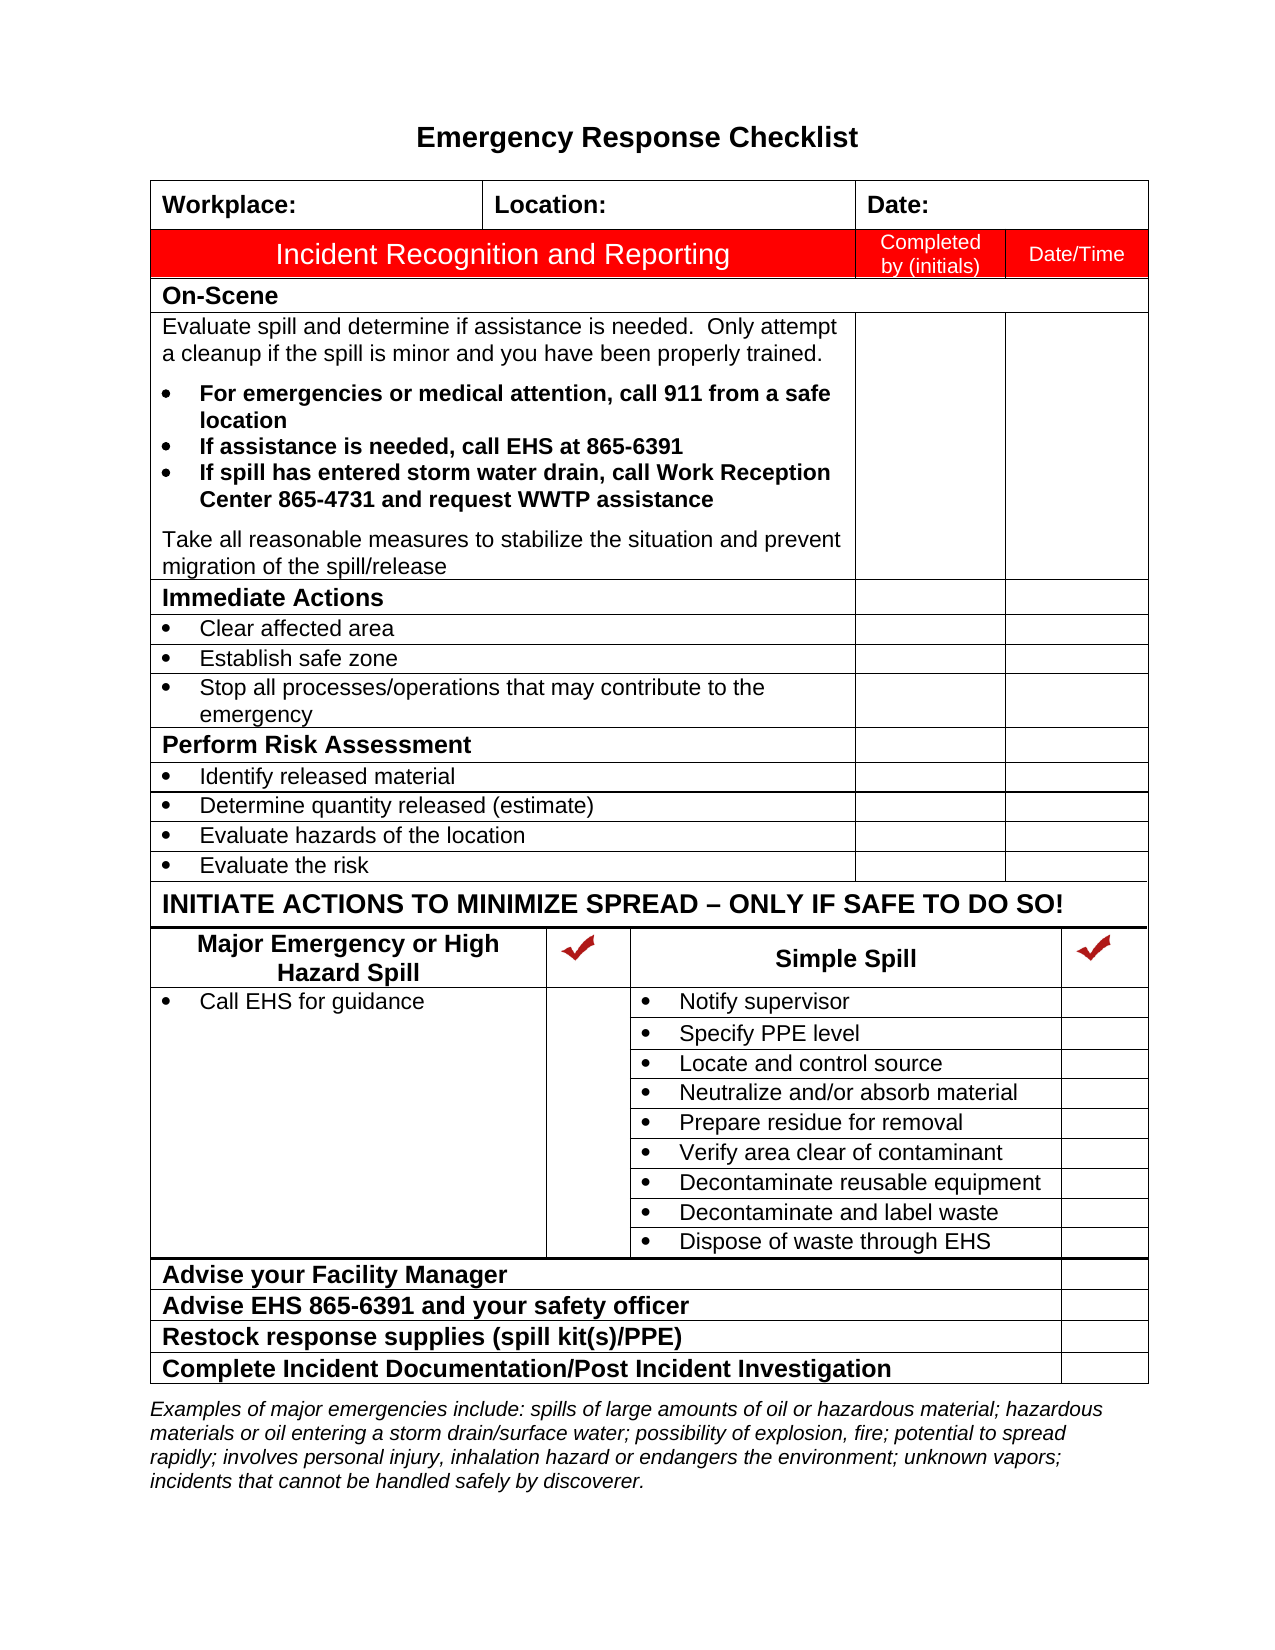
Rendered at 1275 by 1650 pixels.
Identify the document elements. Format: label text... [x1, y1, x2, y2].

table_cell [856, 763, 1005, 791]
table_cell [856, 615, 1005, 643]
table_cell Identify released material [151, 763, 855, 791]
table_cell [1062, 1228, 1148, 1257]
table_cell [856, 822, 1005, 851]
table_cell [1062, 1353, 1148, 1383]
table_cell [1006, 615, 1148, 643]
table_cell Advise EHS 865-6391 and your safety officer [151, 1290, 1061, 1320]
table_cell Stop all processes/operations that may contribute to the emergency [151, 674, 855, 727]
table_cell Notify supervisor [631, 988, 1061, 1017]
table_cell Evaluate spill and determine if assistance is needed. Only attempt a cleanup if the spill is minor and you have been properly trained. For emergencies or medical attention, call 911 from a safe location If assistance is needed, call EHS at 865-6391 If spill has entered storm water drain, call Work Reception Center 865-4731 and request WWTP assistance Take all reasonable measures to stabilize the situation and prevent migration of the spill/release [151, 313, 855, 579]
table_cell Neutralize and/or absorb material [631, 1079, 1061, 1108]
table_cell Completed by (initials) [856, 230, 1005, 277]
table_cell Dispose of waste through EHS [631, 1228, 1061, 1257]
table_cell Prepare residue for removal [631, 1109, 1061, 1138]
table_cell [1062, 1050, 1148, 1078]
table_header Date: [856, 181, 1148, 228]
table_cell [1062, 1169, 1148, 1197]
table_cell [856, 580, 1005, 614]
table_cell [856, 313, 1005, 579]
table_cell [856, 645, 1005, 673]
table_cell [1006, 313, 1148, 579]
picture [1072, 929, 1113, 969]
table_cell [856, 674, 1005, 727]
table_cell [547, 988, 630, 1257]
table_cell [1062, 1199, 1148, 1227]
table_cell Verify area clear of contaminant [631, 1139, 1061, 1168]
table_cell Decontaminate and label waste [631, 1199, 1061, 1227]
table_cell [1006, 852, 1148, 881]
table_cell [1006, 728, 1148, 762]
table_cell Establish safe zone [151, 645, 855, 673]
table_cell [1062, 988, 1148, 1017]
table_cell [856, 793, 1005, 821]
text Emergency Response Checklist [150, 120, 1125, 153]
table_cell Call EHS for guidance [151, 988, 546, 1257]
table_cell Evaluate hazards of the location [151, 822, 855, 851]
table_cell [1062, 1079, 1148, 1108]
table_cell Immediate Actions [151, 580, 855, 614]
table_cell [1006, 674, 1148, 727]
table_cell Determine quantity released (estimate) [151, 793, 855, 821]
table_cell INITIATE ACTIONS TO MINIMIZE SPREAD – ONLY IF SAFE TO DO SO! [151, 881, 1148, 926]
table_cell [1062, 1018, 1148, 1048]
table_cell On-Scene [151, 279, 1148, 312]
table_cell Date/Time [1006, 230, 1148, 277]
table_cell Decontaminate reusable equipment [631, 1169, 1061, 1197]
table_cell Incident Recognition and Reporting [151, 230, 855, 277]
table_cell [856, 728, 1005, 762]
table_header Workplace: [151, 181, 482, 228]
table_cell [1062, 1321, 1148, 1352]
table_header Location: [483, 181, 855, 228]
table_cell Complete Incident Documentation/Post Incident Investigation [151, 1353, 1061, 1383]
table_cell [1006, 763, 1148, 791]
table_cell Simple Spill [631, 929, 1061, 987]
table_cell [1006, 580, 1148, 614]
picture [557, 929, 597, 969]
table_cell [1062, 1290, 1148, 1320]
table_cell Locate and control source [631, 1050, 1061, 1078]
table_cell Advise your Facility Manager [151, 1260, 1061, 1289]
table_cell [547, 929, 630, 987]
table_cell Restock response supplies (spill kit(s)/PPE) [151, 1321, 1061, 1352]
table_cell [1006, 645, 1148, 673]
table_cell Perform Risk Assessment [151, 728, 855, 762]
table_cell [1006, 793, 1148, 821]
table_cell [856, 852, 1005, 881]
table_cell Major Emergency or High Hazard Spill [151, 929, 546, 987]
table_cell Specify PPE level [631, 1018, 1061, 1048]
table_cell [1062, 1260, 1148, 1289]
table_cell [1062, 1139, 1148, 1168]
table_cell Clear affected area [151, 615, 855, 643]
table_cell [1062, 926, 1148, 987]
table_cell [1006, 822, 1148, 851]
text Examples of major emergencies include: spills of large amounts of oil or hazardous material; hazardous materials or oil entering a storm drain/surface water; possibility of explosion, fire; potential to spread rapidly; involves personal injury, inhalation hazard or endangers the environment; unknown vapors; incidents that cannot be handled safely by discoverer. [150, 1397, 1125, 1493]
table_cell [1062, 1109, 1148, 1138]
table_cell Evaluate the risk [151, 852, 855, 881]
